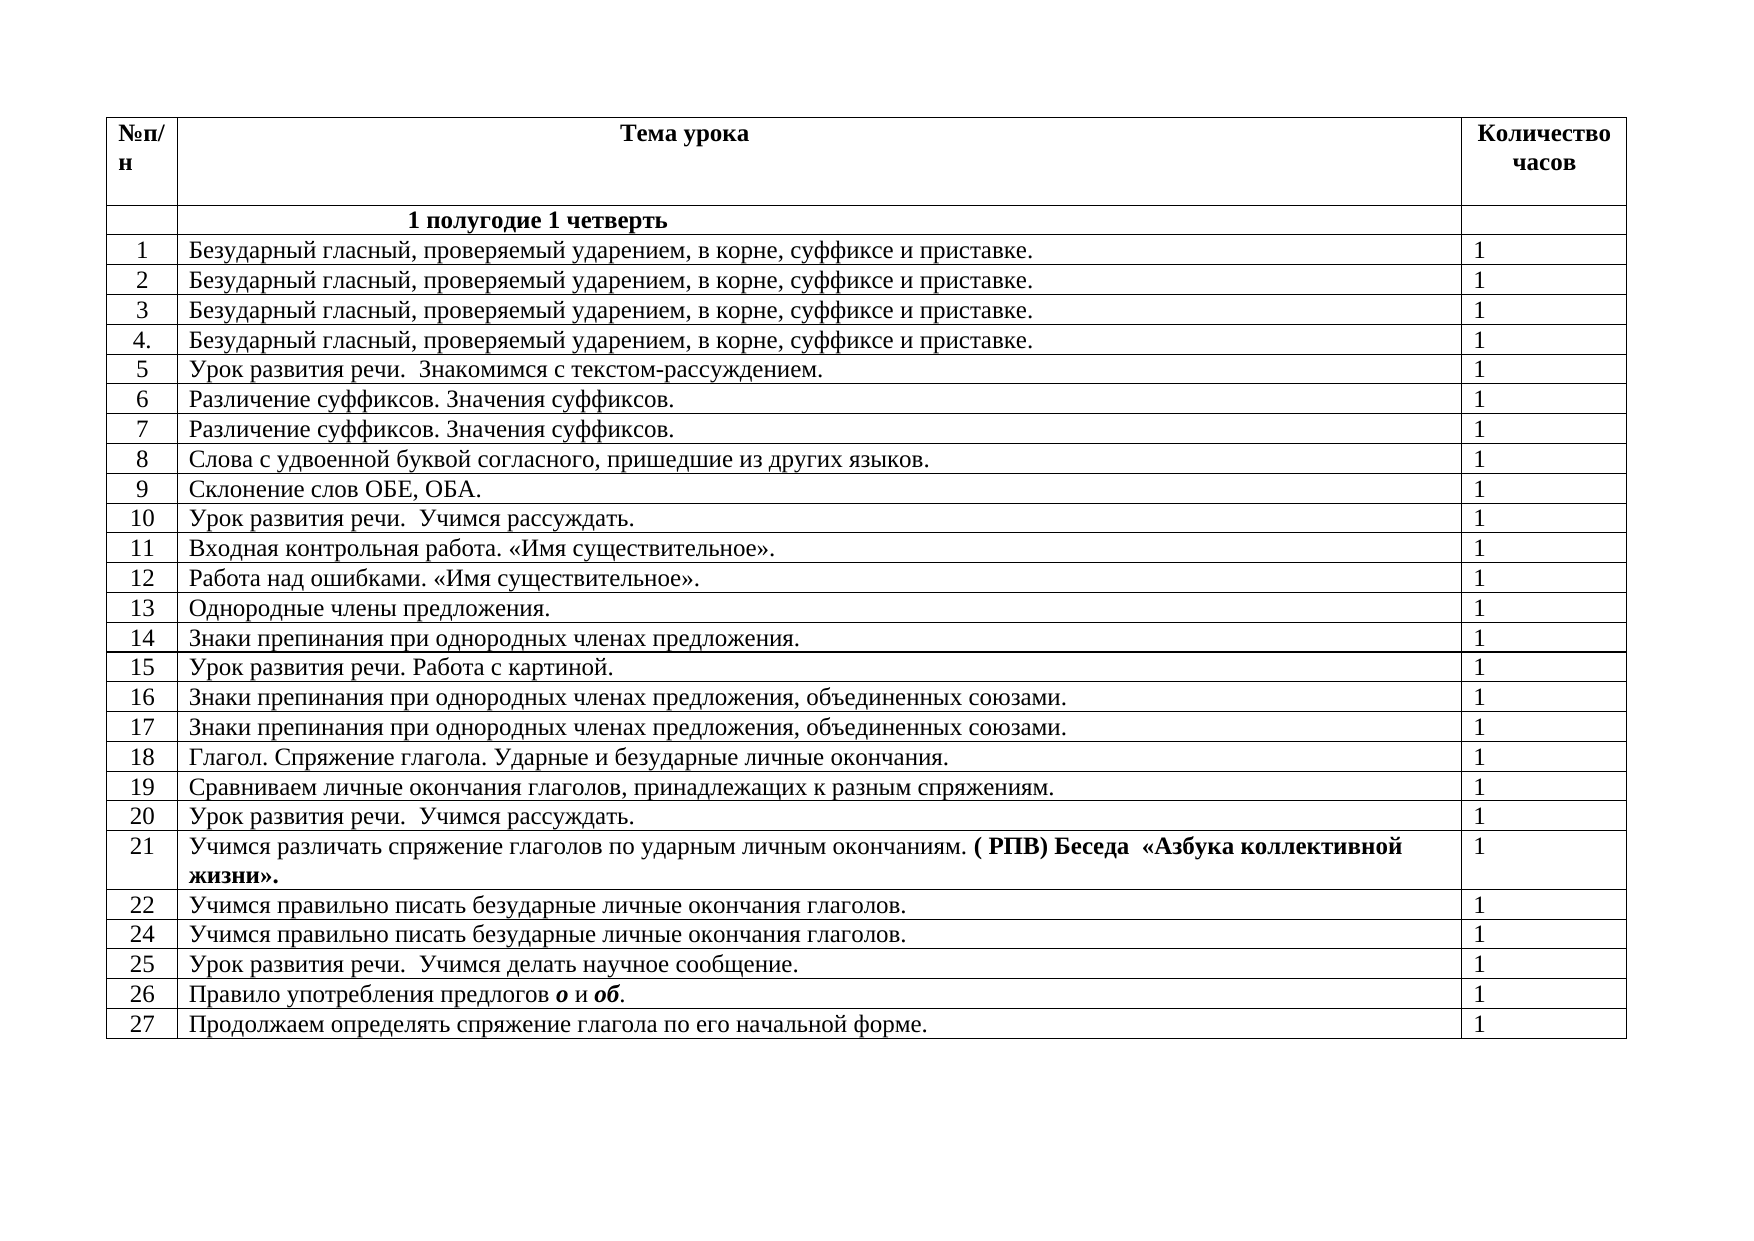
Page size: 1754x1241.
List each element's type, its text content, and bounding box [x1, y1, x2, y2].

table_cell Безударный гласный, проверяемый ударением, в корне, суффиксе и приставке. [178, 295, 1461, 324]
table_cell 1 [1462, 563, 1626, 592]
table_cell 11 [107, 533, 177, 562]
table_cell 20 [107, 801, 177, 830]
table_header Количество часов [1462, 118, 1626, 204]
table_cell 1 [1462, 712, 1626, 741]
table_header №п/н [107, 118, 177, 204]
table_cell 1 [1462, 742, 1626, 771]
table_cell 25 [107, 949, 177, 978]
table_cell 1 [1462, 801, 1626, 830]
table_cell 1 [1462, 979, 1626, 1008]
table_cell Безударный гласный, проверяемый ударением, в корне, суффиксе и приставке. [178, 325, 1461, 353]
table_cell 1 [107, 235, 177, 264]
table_cell 1 [1462, 593, 1626, 622]
table_cell Знаки препинания при однородных членах предложения, объединенных союзами. [178, 712, 1461, 741]
table_cell 12 [107, 563, 177, 592]
table_cell Урок развития речи. Учимся делать научное сообщение. [178, 949, 1461, 978]
table_cell 15 [107, 653, 177, 681]
table_cell 1 [1462, 474, 1626, 502]
table_cell 1 [1462, 1009, 1626, 1038]
table_cell 6 [107, 384, 177, 413]
table_cell Правило употребления предлогов о и об. [178, 979, 1461, 1008]
table_cell 17 [107, 712, 177, 741]
table_cell Урок развития речи. Учимся рассуждать. [178, 504, 1461, 532]
table_cell 1 [1462, 653, 1626, 681]
table_cell 3 [107, 295, 177, 324]
table_cell Склонение слов ОБЕ, ОБА. [178, 474, 1461, 502]
table_cell 19 [107, 772, 177, 800]
table_cell 1 [1462, 623, 1626, 651]
table_cell Глагол. Спряжение глагола. Ударные и безударные личные окончания. [178, 742, 1461, 771]
table_cell 16 [107, 682, 177, 711]
table_cell Различение суффиксов. Значения суффиксов. [178, 414, 1461, 443]
table_cell 1 [1462, 355, 1626, 383]
table_cell 21 [107, 831, 177, 889]
table_cell 1 [1462, 920, 1626, 948]
table_cell 7 [107, 414, 177, 443]
table_cell 26 [107, 979, 177, 1008]
table_cell 1 [1462, 444, 1626, 473]
table_cell 1 полугодие 1 четверть [178, 206, 1461, 234]
table_header Тема урока [178, 118, 1461, 204]
table_cell 14 [107, 623, 177, 651]
table_cell Знаки препинания при однородных членах предложения. [178, 623, 1461, 651]
table_cell 1 [1462, 890, 1626, 918]
table_cell 1 [1462, 504, 1626, 532]
table_cell 22 [107, 890, 177, 918]
table_cell 1 [1462, 265, 1626, 294]
table_cell Работа над ошибками. «Имя существительное». [178, 563, 1461, 592]
table_cell 1 [1462, 414, 1626, 443]
table_cell Знаки препинания при однородных членах предложения, объединенных союзами. [178, 682, 1461, 711]
table_cell 1 [1462, 831, 1626, 889]
table_cell Безударный гласный, проверяемый ударением, в корне, суффиксе и приставке. [178, 265, 1461, 294]
table_cell Учимся правильно писать безударные личные окончания глаголов. [178, 920, 1461, 948]
table_cell Безударный гласный, проверяемый ударением, в корне, суффиксе и приставке. [178, 235, 1461, 264]
table_cell 1 [1462, 325, 1626, 353]
table_cell 1 [1462, 295, 1626, 324]
table_cell Учимся правильно писать безударные личные окончания глаголов. [178, 890, 1461, 918]
table_cell [107, 206, 177, 234]
table_cell 8 [107, 444, 177, 473]
table_cell Однородные члены предложения. [178, 593, 1461, 622]
table_cell 1 [1462, 949, 1626, 978]
table_cell 1 [1462, 235, 1626, 264]
table_cell 1 [1462, 384, 1626, 413]
table_cell 10 [107, 504, 177, 532]
table_cell Урок развития речи. Работа с картиной. [178, 653, 1461, 681]
table_cell [1462, 206, 1626, 234]
table_cell 13 [107, 593, 177, 622]
table_cell 4. [107, 325, 177, 353]
table_cell 2 [107, 265, 177, 294]
table_cell Слова с удвоенной буквой согласного, пришедшие из других языков. [178, 444, 1461, 473]
table_cell 18 [107, 742, 177, 771]
table_cell 24 [107, 920, 177, 948]
table_cell 1 [1462, 533, 1626, 562]
table_cell 27 [107, 1009, 177, 1038]
table_cell Урок развития речи. Учимся рассуждать. [178, 801, 1461, 830]
table_cell 5 [107, 355, 177, 383]
table_cell Входная контрольная работа. «Имя существительное». [178, 533, 1461, 562]
table_cell Урок развития речи. Знакомимся с текстом-рассуждением. [178, 355, 1461, 383]
table_cell Различение суффиксов. Значения суффиксов. [178, 384, 1461, 413]
table_cell Учимся различать спряжение глаголов по ударным личным окончаниям. ( РПВ) Беседа «Азбука коллективной жизни». [178, 831, 1461, 889]
table_cell 1 [1462, 682, 1626, 711]
table_cell Сравниваем личные окончания глаголов, принадлежащих к разным спряжениям. [178, 772, 1461, 800]
table_cell 9 [107, 474, 177, 502]
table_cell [178, 1009, 1461, 1038]
table_cell 1 [1462, 772, 1626, 800]
